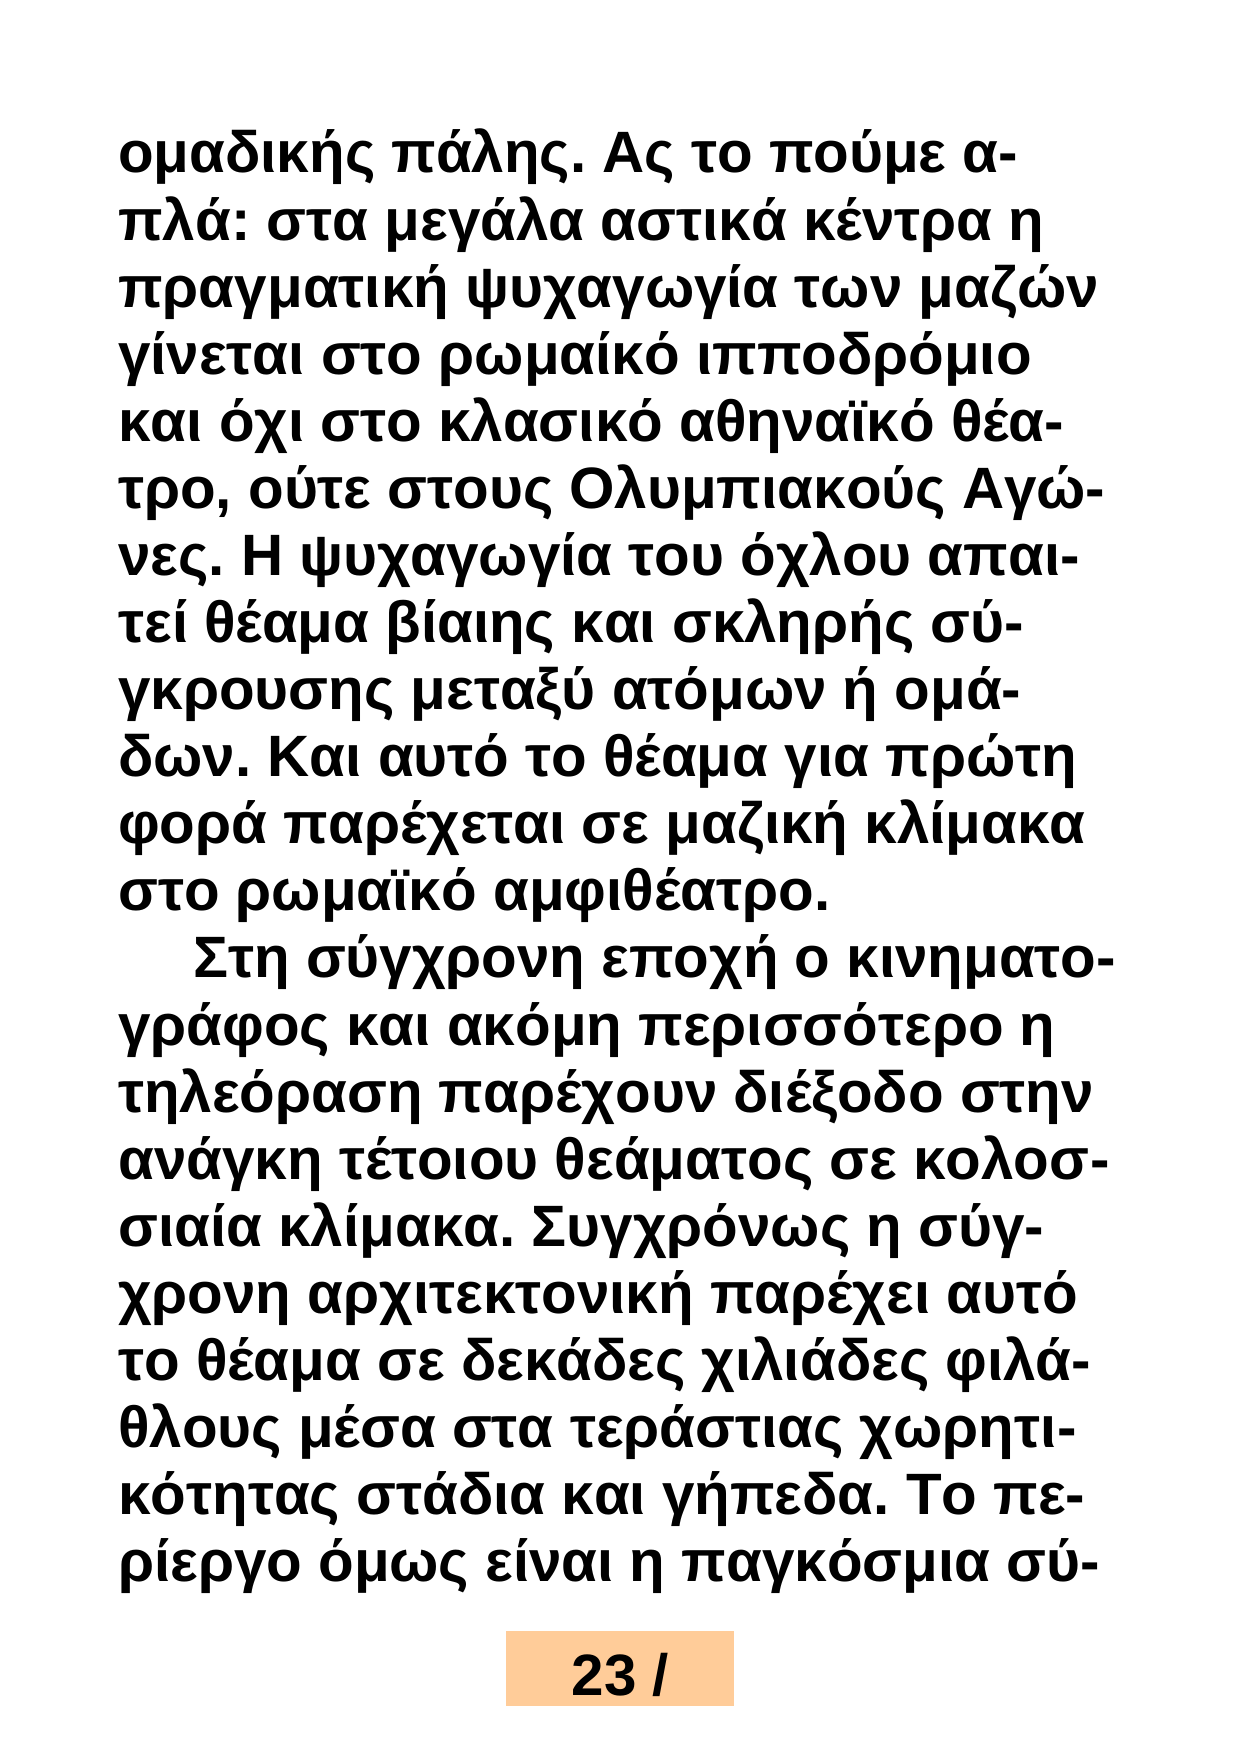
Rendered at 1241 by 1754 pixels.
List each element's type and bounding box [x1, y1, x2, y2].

text [118, 923, 1122, 1594]
text [118, 118, 1122, 923]
